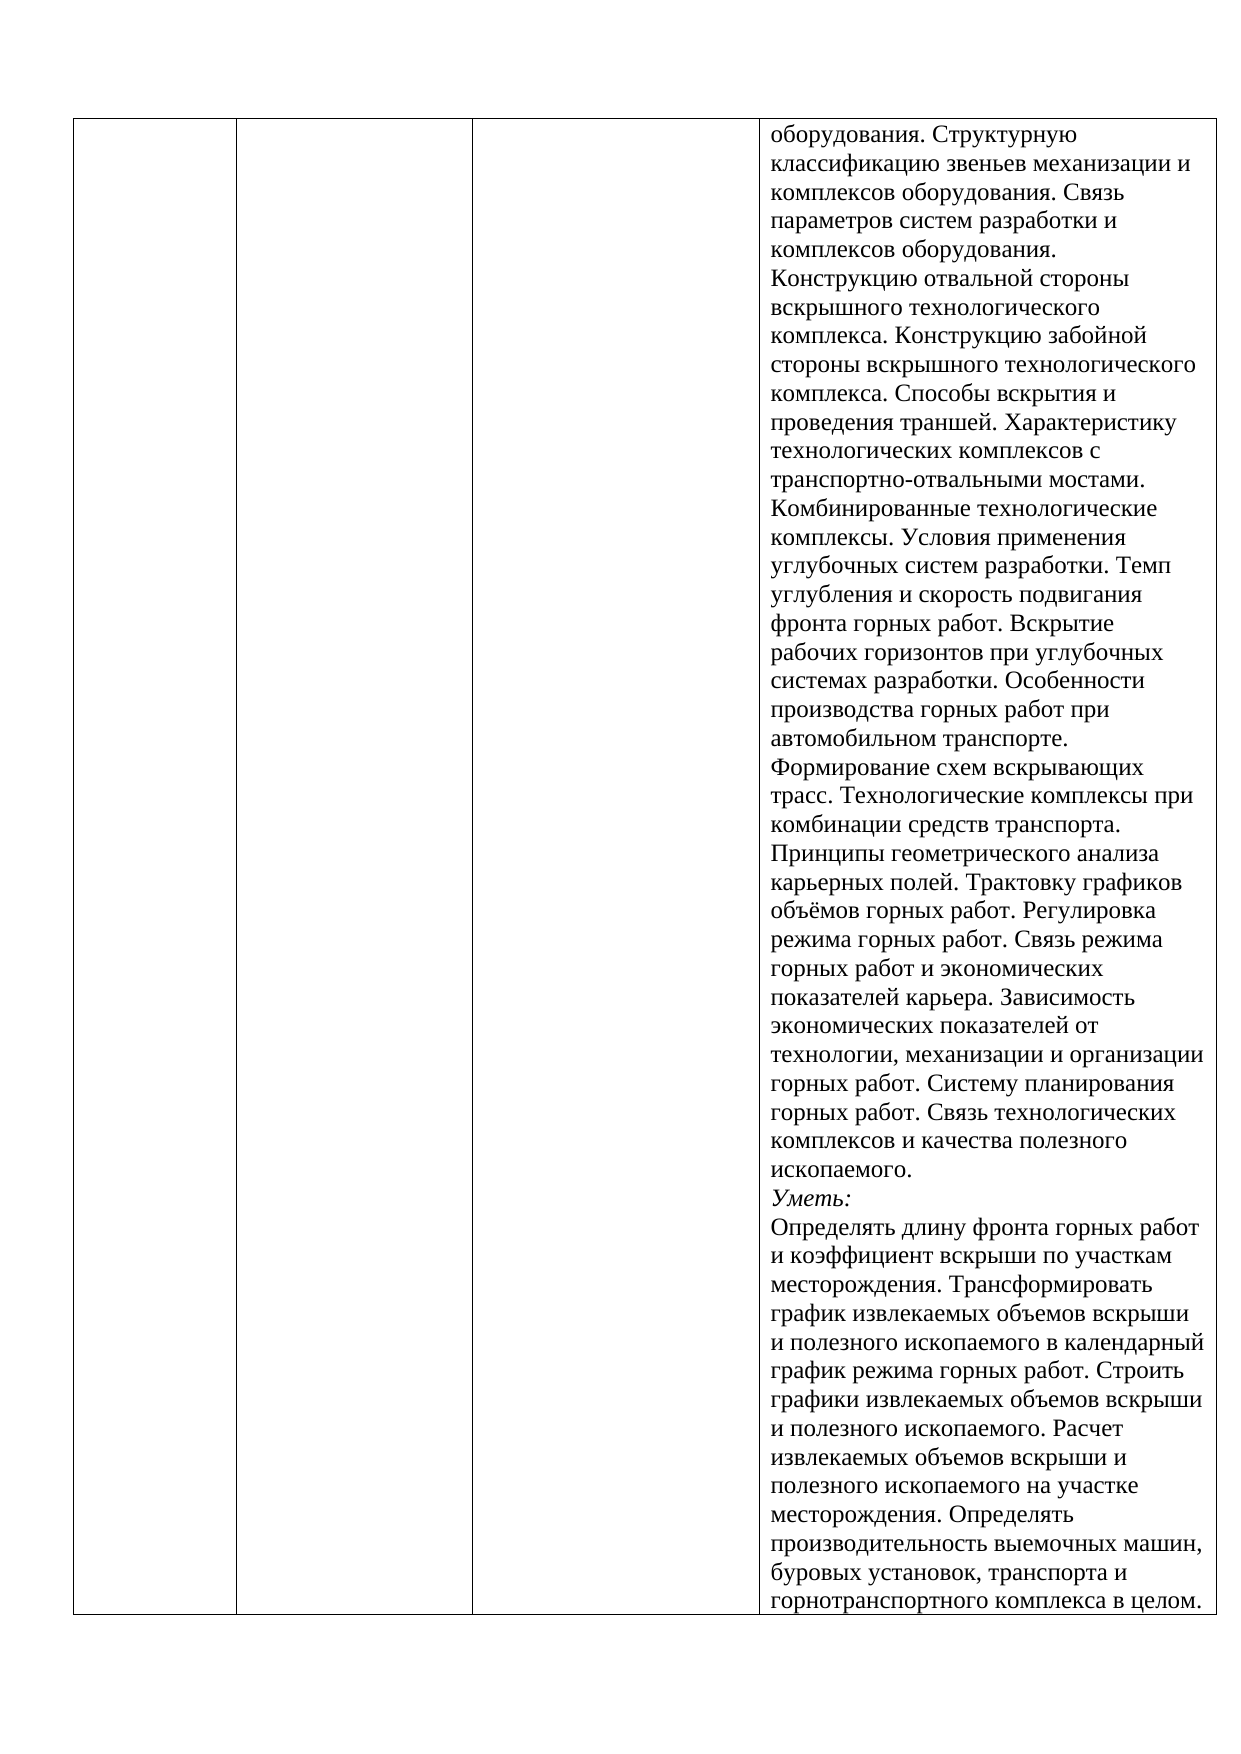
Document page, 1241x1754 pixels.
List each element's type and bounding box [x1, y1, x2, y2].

table_cell [74, 119, 236, 1614]
table_cell [237, 119, 472, 1614]
table_cell [760, 119, 1216, 1614]
table_cell [473, 119, 759, 1614]
